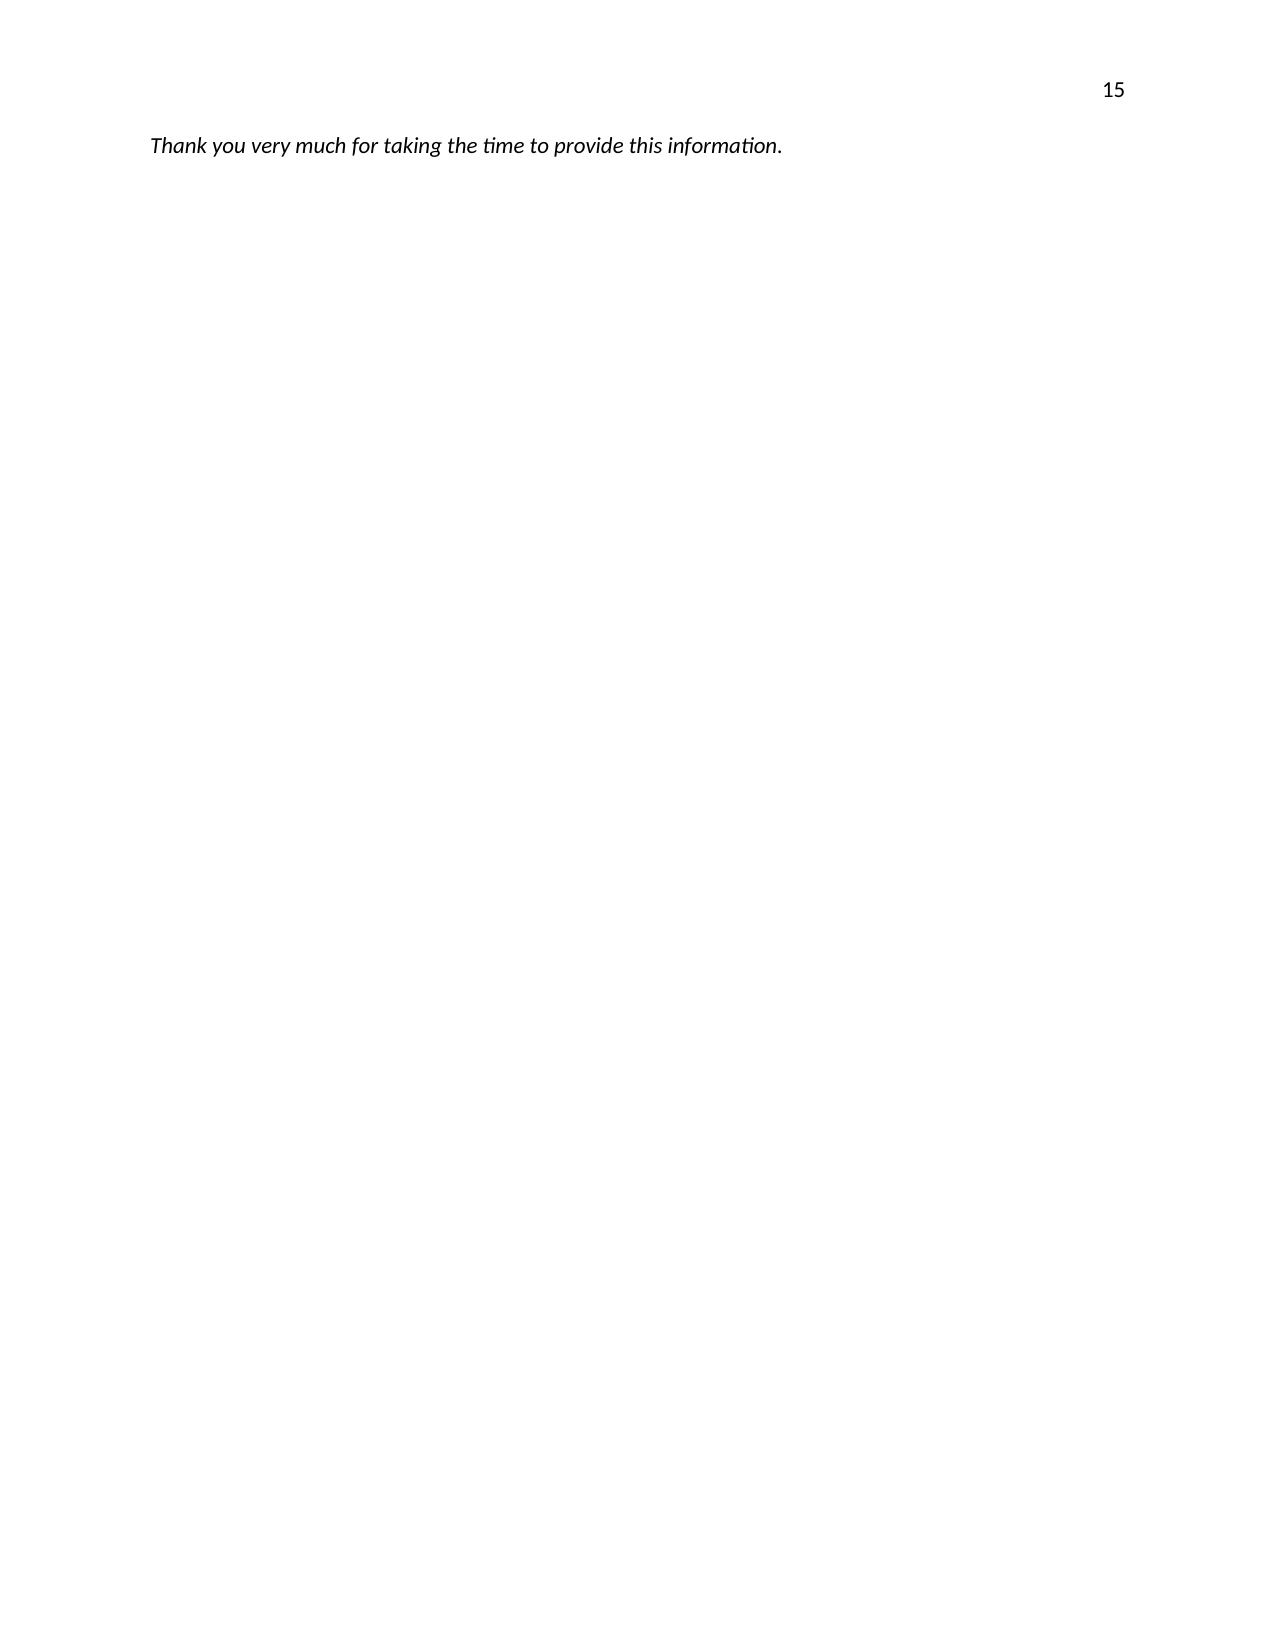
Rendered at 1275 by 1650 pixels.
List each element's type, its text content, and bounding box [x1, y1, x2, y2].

text Thank you very much for taking the time to provide this information. [150, 131, 1125, 159]
